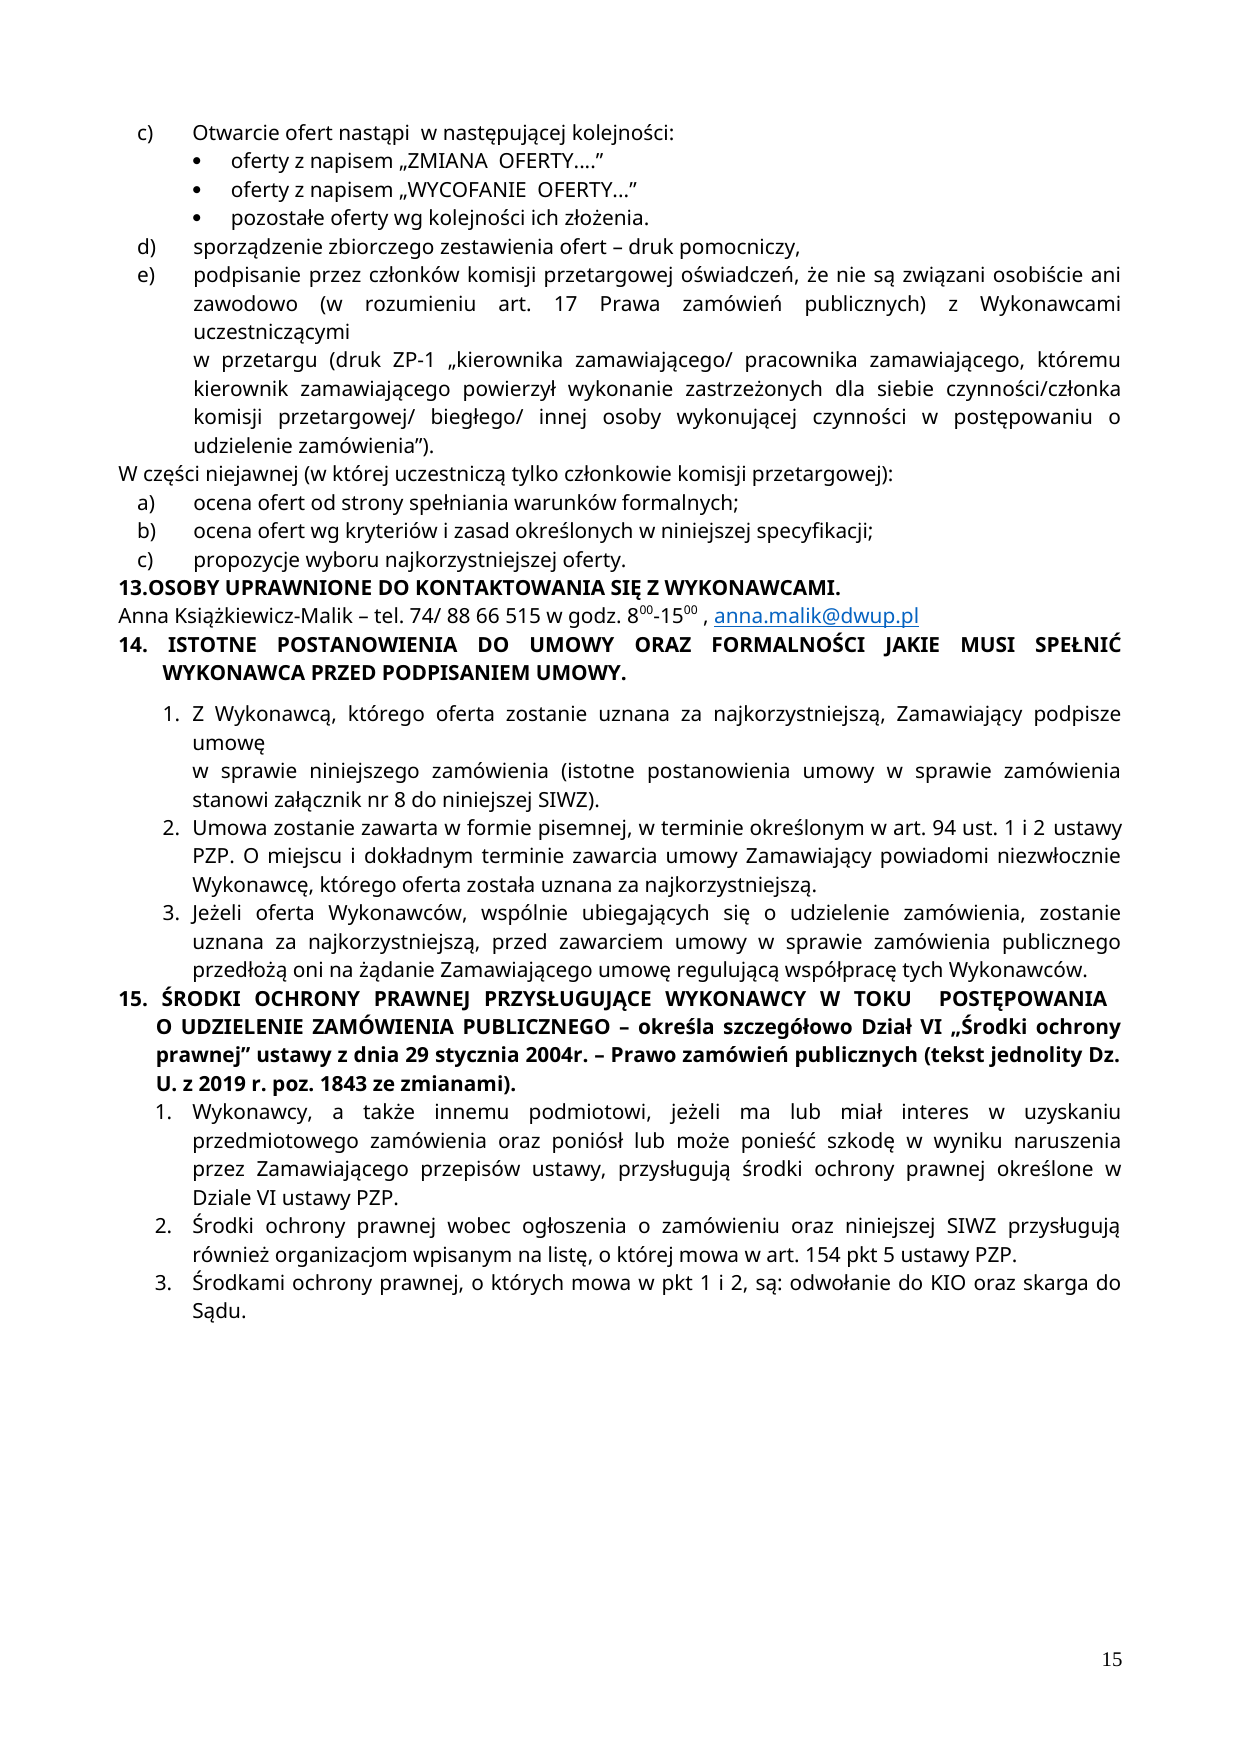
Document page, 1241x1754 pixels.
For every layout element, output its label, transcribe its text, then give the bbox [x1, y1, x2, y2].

list oferty z napisem „WYCOFANIE OFERTY...” [193, 175, 1122, 203]
text 13.OSOBY UPRAWNIONE DO KONTAKTOWANIA SIĘ Z WYKONAWCAMI. [118, 573, 1122, 602]
list Otwarcie ofert nastąpi w następującej kolejności: [137, 118, 1122, 147]
list ocena ofert wg kryteriów i zasad określonych w niniejszej specyfikacji; [137, 516, 1122, 545]
text 15. ŚRODKI OCHRONY PRAWNEJ PRZYSŁUGUJĄCE WYKONAWCY W TOKU POSTĘPOWANIA O UDZIELENIE ZAMÓWIENIA PUBLICZNEGO – określa szczegółowo Dział VI „Środki ochrony prawnej” ustawy z dnia 29 stycznia 2004r. – Prawo zamówień publicznych (tekst jednolity Dz. U. z 2019 r. poz. 1843 ze zmianami). [118, 984, 1122, 1097]
list Wykonawcy, a także innemu podmiotowi, jeżeli ma lub miał interes w uzyskaniu przedmiotowego zamówienia oraz poniósł lub może ponieść szkodę w wyniku naruszenia przez Zamawiającego przepisów ustawy, przysługują środki ochrony prawnej określone w Dziale VI ustawy PZP. [154, 1097, 1122, 1211]
list Z Wykonawcą, którego oferta zostanie uznana za najkorzystniejszą, Zamawiający podpisze umowę w sprawie niniejszego zamówienia (istotne postanowienia umowy w sprawie zamówienia stanowi załącznik nr 8 do niniejszej SIWZ). [162, 699, 1122, 813]
text W części niejawnej (w której uczestniczą tylko członkowie komisji przetargowej): [118, 459, 1122, 488]
list oferty z napisem „ZMIANA OFERTY....” [193, 147, 1122, 175]
list Środkami ochrony prawnej, o których mowa w pkt 1 i 2, są: odwołanie do KIO oraz skarga do Sądu. [154, 1268, 1122, 1325]
text 14. ISTOTNE POSTANOWIENIA DO UMOWY ORAZ FORMALNOŚCI JAKIE MUSI SPEŁNIĆ WYKONAWCA PRZED PODPISANIEM UMOWY. [118, 630, 1122, 687]
list pozostałe oferty wg kolejności ich złożenia. [193, 203, 1122, 232]
list Jeżeli oferta Wykonawców, wspólnie ubiegających się o udzielenie zamówienia, zostanie uznana za najkorzystniejszą, przed zawarciem umowy w sprawie zamówienia publicznego przedłożą oni na żądanie Zamawiającego umowę regulującą współpracę tych Wykonawców. [162, 898, 1122, 984]
list Środki ochrony prawnej wobec ogłoszenia o zamówieniu oraz niniejszej SIWZ przysługują również organizacjom wpisanym na listę, o której mowa w art. 154 pkt 5 ustawy PZP. [154, 1211, 1122, 1268]
list sporządzenie zbiorczego zestawienia ofert – druk pomocniczy, [137, 232, 1122, 260]
list Umowa zostanie zawarta w formie pisemnej, w terminie określonym w art. 94 ust. 1 i 2 ustawy PZP. O miejscu i dokładnym terminie zawarcia umowy Zamawiający powiadomi niezwłocznie Wykonawcę, którego oferta została uznana za najkorzystniejszą. [162, 813, 1122, 898]
list ocena ofert od strony spełniania warunków formalnych; [137, 488, 1122, 516]
text Anna Książkiewicz-Malik – tel. 74/ 88 66 515 w godz. 800-1500 , anna.malik@dwup.pl [118, 602, 1122, 630]
list podpisanie przez członków komisji przetargowej oświadczeń, że nie są związani osobiście ani zawodowo (w rozumieniu art. 17 Prawa zamówień publicznych) z Wykonawcami uczestniczącymi w przetargu (druk ZP-1 „kierownika zamawiającego/ pracownika zamawiającego, któremu kierownik zamawiającego powierzył wykonanie zastrzeżonych dla siebie czynności/członka komisji przetargowej/ biegłego/ innej osoby wykonującej czynności w postępowaniu o udzielenie zamówienia”). [137, 260, 1122, 459]
list propozycje wyboru najkorzystniejszej oferty. [137, 545, 1122, 573]
